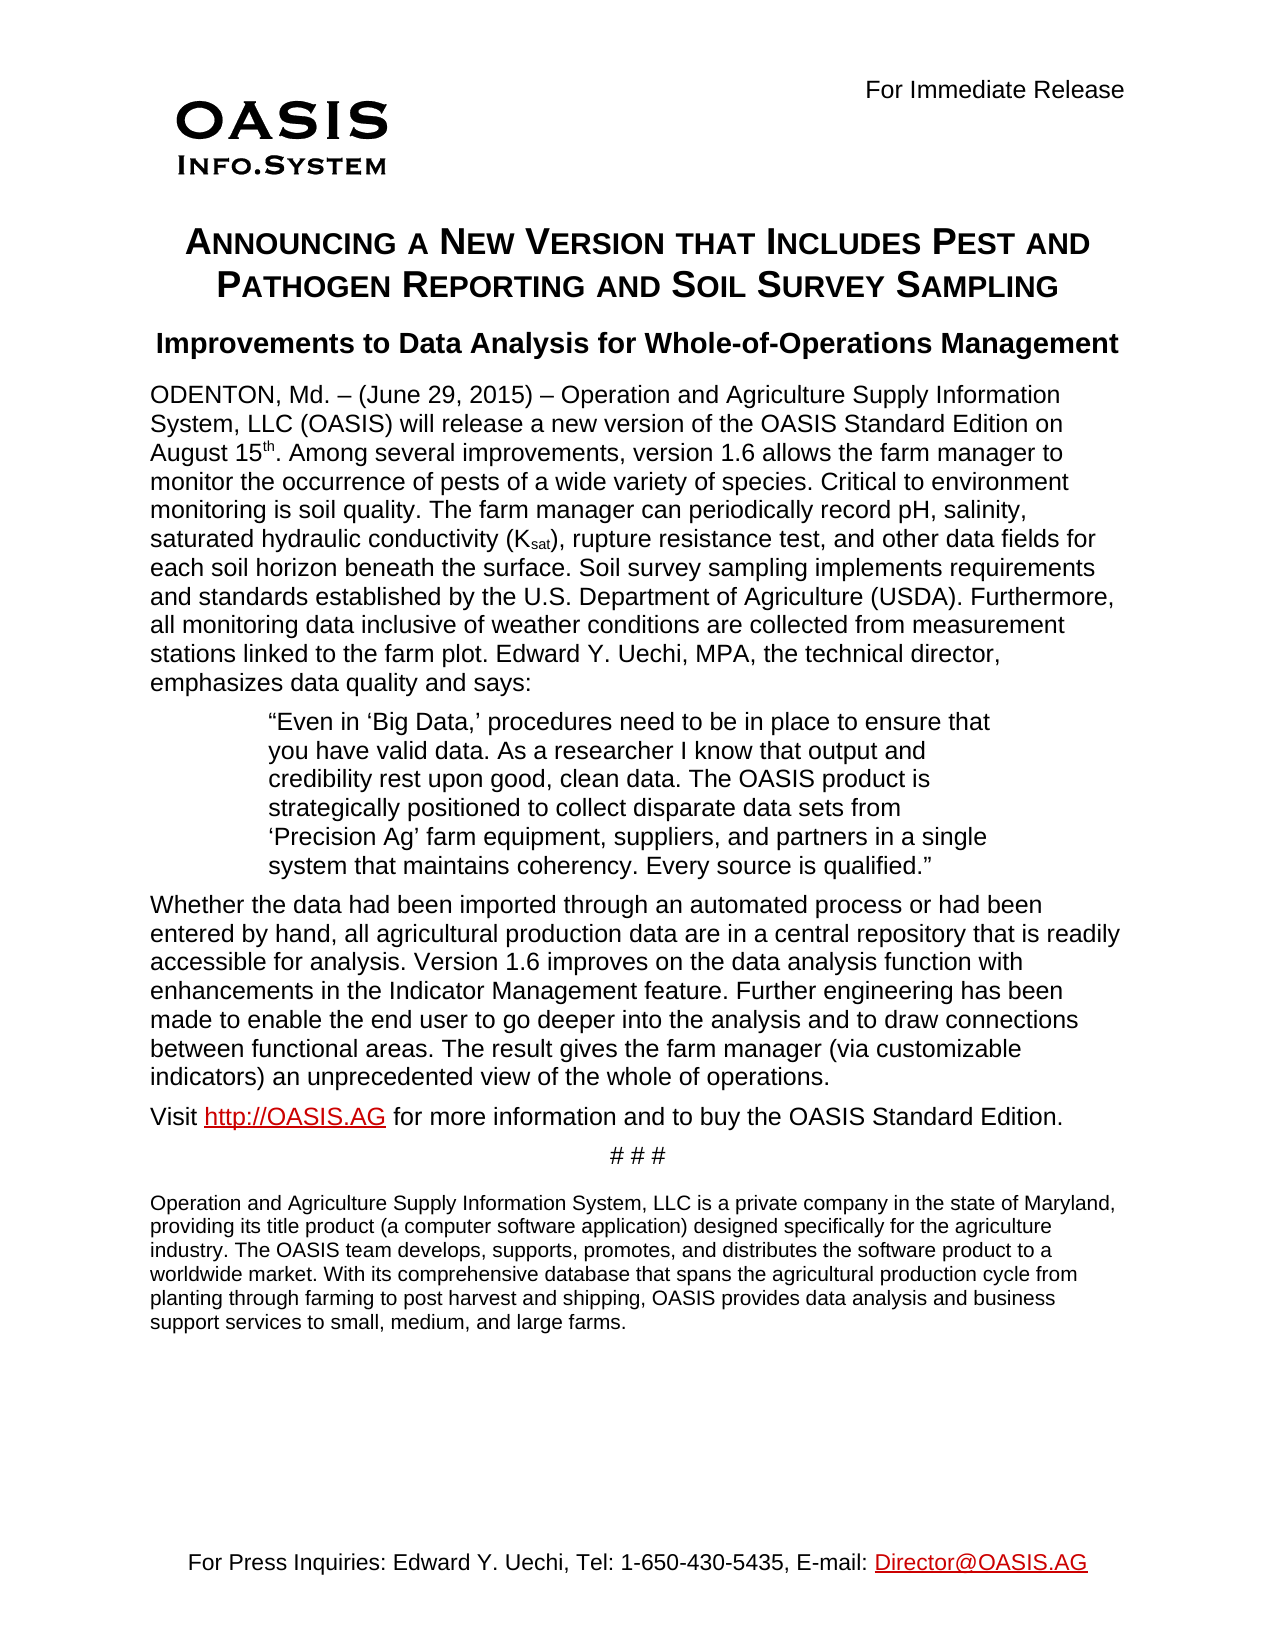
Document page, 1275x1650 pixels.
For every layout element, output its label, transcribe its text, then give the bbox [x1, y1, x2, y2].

title Announcing a New Version that Includes Pest and Pathogen Reporting and Soil Survey Sampling [150, 219, 1125, 305]
text “Even in ‘Big Data,’ procedures need to be in place to ensure that you have valid data. As a researcher I know that output and credibility rest upon good, clean data. The OASIS product is strategically positioned to collect disparate data sets from ‘Precision Ag’ farm equipment, suppliers, and partners in a single system that maintains coherency. Every source is qualified.” [268, 707, 1007, 879]
text Visit http://OASIS.AG for more information and to buy the OASIS Standard Edition. [150, 1102, 1125, 1130]
text # # # [150, 1141, 1125, 1169]
text Whether the data had been imported through an automated process or had been entered by hand, all agricultural production data are in a central repository that is readily accessible for analysis. Version 1.6 improves on the data analysis function with enhancements in the Indicator Management feature. Further engineering has been made to enable the end user to go deeper into the analysis and to draw connections between functional areas. The result gives the farm manager (via customizable indicators) an unprecedented view of the whole of operations. [150, 890, 1125, 1091]
text ODENTON, Md. – (June 29, 2015) – Operation and Agriculture Supply Information System, LLC (OASIS) will release a new version of the OASIS Standard Edition on August 15th. Among several improvements, version 1.6 allows the farm manager to monitor the occurrence of pests of a wide variety of species. Critical to environment monitoring is soil quality. The farm manager can periodically record pH, salinity, saturated hydraulic conductivity (Ksat), rupture resistance test, and other data fields for each soil horizon beneath the surface. Soil survey sampling implements requirements and standards established by the U.S. Department of Agriculture (USDA). Furthermore, all monitoring data inclusive of weather conditions are collected from measurement stations linked to the farm plot. Edward Y. Uechi, MPA, the technical director, emphasizes data quality and says: [150, 380, 1125, 697]
text Operation and Agriculture Supply Information System, LLC is a private company in the state of Maryland, providing its title product (a computer software application) designed specifically for the agriculture industry. The OASIS team develops, supports, promotes, and distributes the software product to a worldwide market. With its comprehensive database that spans the agricultural production cycle from planting through farming to post harvest and shipping, OASIS provides data analysis and business support services to small, medium, and large farms. [150, 1190, 1125, 1334]
subtitle Improvements to Data Analysis for Whole-of-Operations Management [150, 326, 1125, 359]
